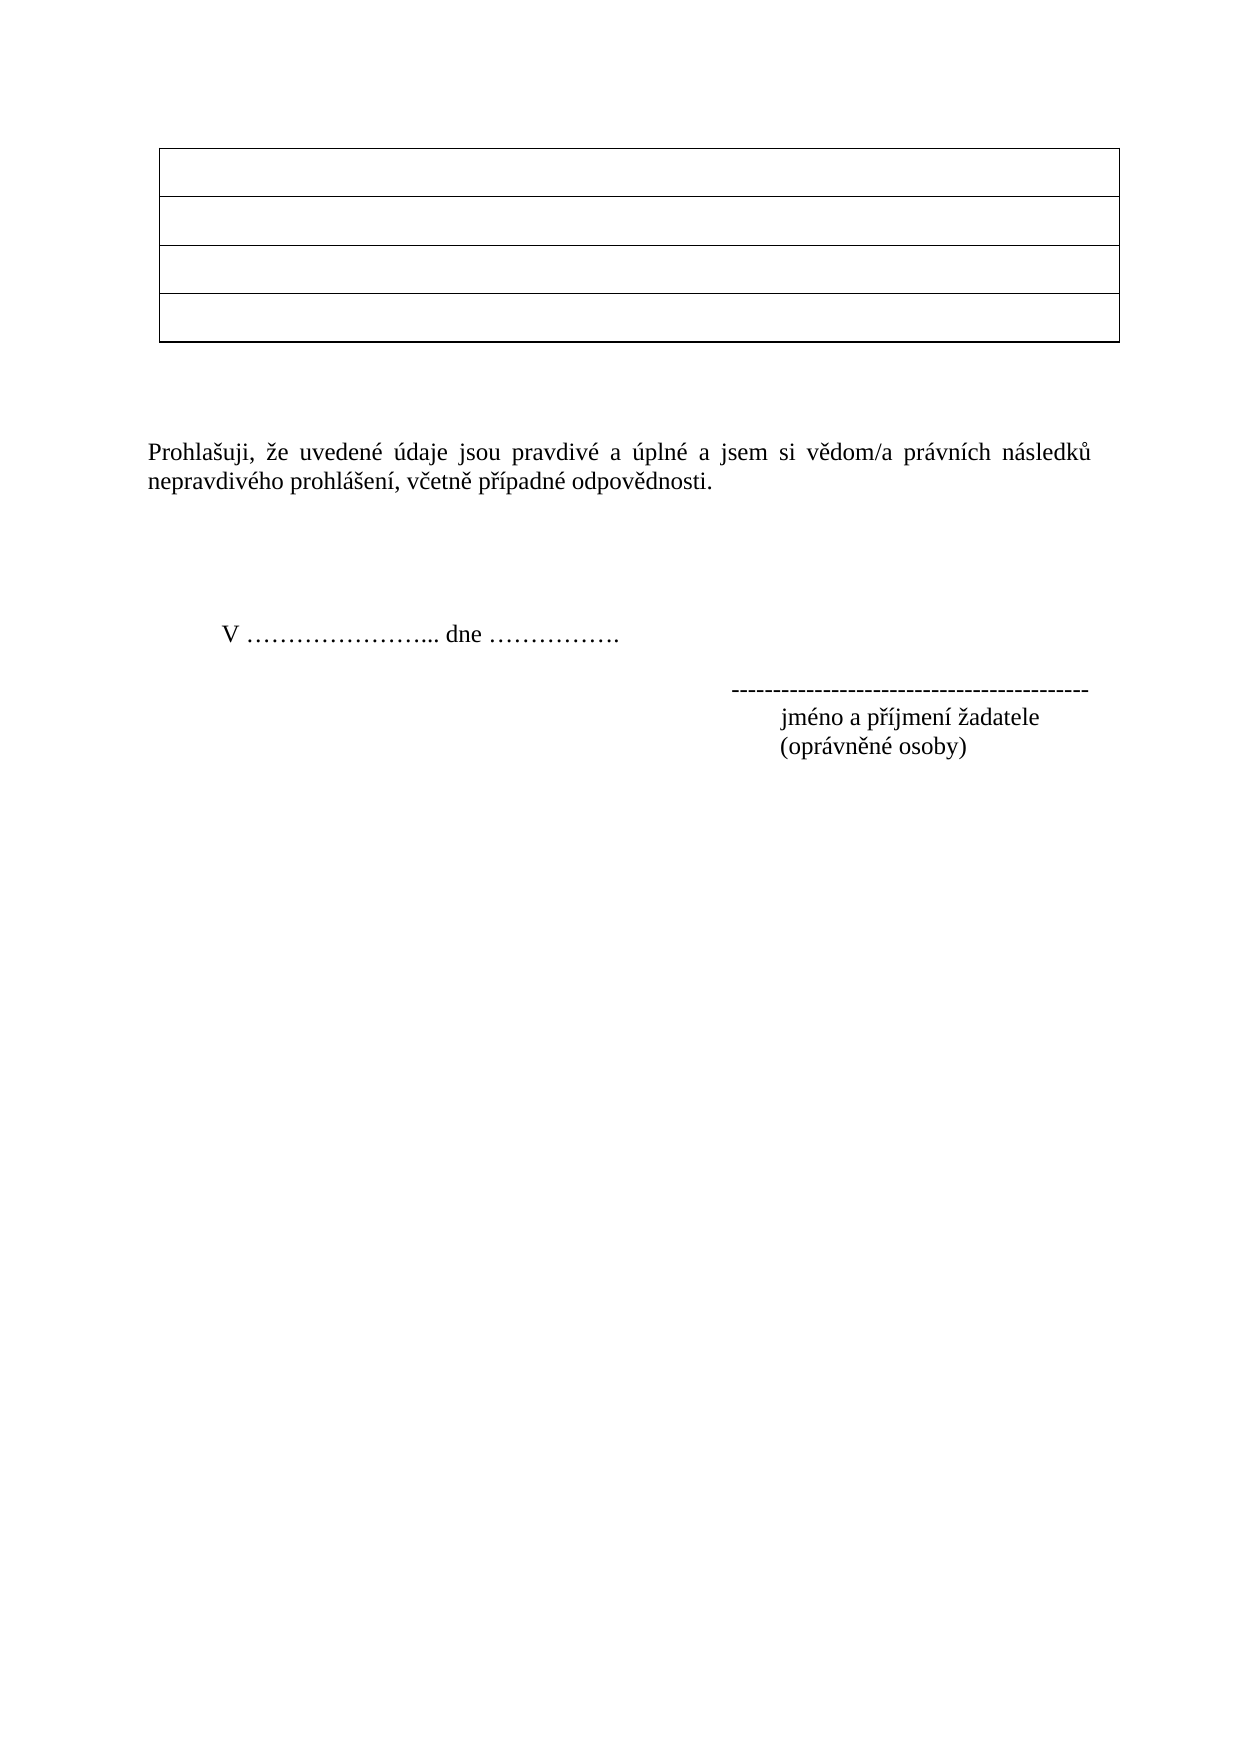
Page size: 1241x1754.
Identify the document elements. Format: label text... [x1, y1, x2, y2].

table_cell [160, 294, 1119, 341]
text jméno a příjmení žadatele (oprávněné osoby) [654, 702, 1093, 760]
table_cell [160, 149, 1119, 196]
text Prohlašuji, že uvedené údaje jsou pravdivé a úplné a jsem si vědom/a právních následků nepravdivého prohlášení, včetně případné odpovědnosti. [148, 437, 1093, 495]
text ------------------------------------------- [654, 674, 1093, 702]
text V …………………... dne ……………. [148, 619, 1093, 647]
table_cell [160, 246, 1119, 293]
table_cell [160, 197, 1119, 244]
